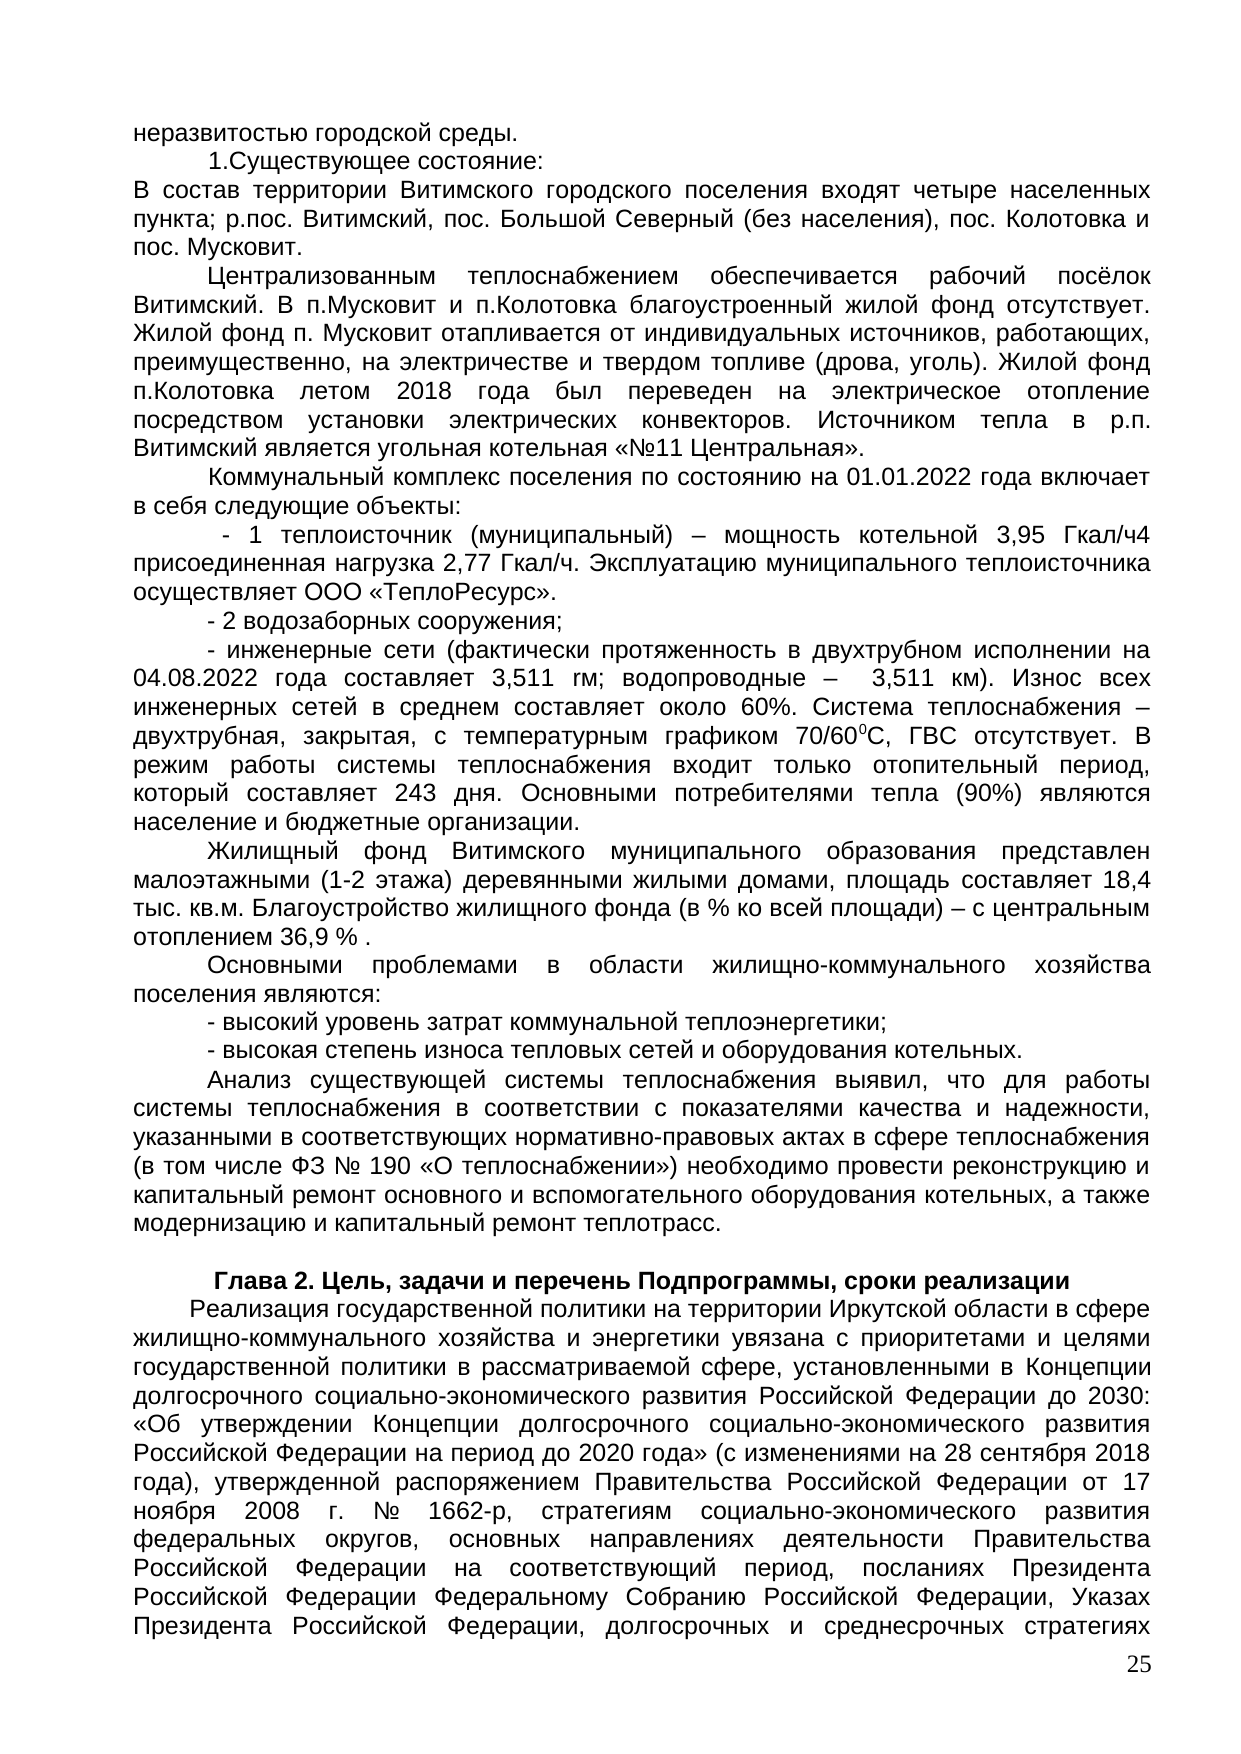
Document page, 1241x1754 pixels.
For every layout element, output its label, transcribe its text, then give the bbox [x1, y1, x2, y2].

text - инженерные сети (фактически протяженность в двухтрубном исполнении на 04.08.2022 года составляет 3,511 rм; водопроводные – 3,511 км). Износ всех инженерных сетей в среднем составляет около 60%. Система теплоснабжения – двухтрубная, закрытая, с температурным графиком 70/600С, ГВС отсутствует. В режим работы системы теплоснабжения входит только отопительный период, который составляет 243 дня. Основными потребителями тепла (90%) являются население и бюджетные организации. [133, 634, 1152, 836]
text Основными проблемами в области жилищно-коммунального хозяйства поселения являются: [133, 951, 1152, 1008]
text Коммунальный комплекс поселения по состоянию на 01.01.2022 года включает в себя следующие объекты: [133, 462, 1152, 519]
text - высокая степень износа тепловых сетей и оборудования котельных. [133, 1036, 1152, 1065]
text 1.Существующее состояние: [208, 147, 1152, 175]
text Жилищный фонд Витимского муниципального образования представлен малоэтажными (1-2 этажа) деревянными жилыми домами, площадь составляет 18,4 тыс. кв.м. Благоустройство жилищного фонда (в % ко всей площади) – с центральным отоплением 36,9 % . [133, 836, 1152, 951]
text Глава 2. Цель, задачи и перечень Подпрограммы, сроки реализации [133, 1266, 1152, 1294]
text - 1 теплоисточник (муниципальный) – мощность котельной 3,95 Гкал/ч4 присоединенная нагрузка 2,77 Гкал/ч. Эксплуатацию муниципального теплоисточника осуществляет ООО «ТеплоРесурс». [133, 519, 1152, 606]
text В состав территории Витимского городского поселения входят четыре населенных пункта; р.пос. Витимский, пос. Большой Северный (без населения), пос. Колотовка и пос. Мусковит. [133, 175, 1152, 261]
text Анализ существующей системы теплоснабжения выявил, что для работы системы теплоснабжения в соответствии с показателями качества и надежности, указанными в соответствующих нормативно-правовых актах в сфере теплоснабжения (в том числе ФЗ № 190 «О теплоснабжении») необходимо провести реконструкцию и капитальный ремонт основного и вспомогательного оборудования котельных, а также модернизацию и капитальный ремонт теплотрасс. [133, 1065, 1152, 1237]
text - высокий уровень затрат коммунальной теплоэнергетики; [133, 1008, 1152, 1036]
text Централизованным теплоснабжением обеспечивается рабочий посёлок Витимский. В п.Мусковит и п.Колотовка благоустроенный жилой фонд отсутствует. Жилой фонд п. Мусковит отапливается от индивидуальных источников, работающих, преимущественно, на электричестве и твердом топливе (дрова, уголь). Жилой фонд п.Колотовка летом 2018 года был переведен на электрическое отопление посредством установки электрических конвекторов. Источником тепла в р.п. Витимский является угольная котельная «№11 Центральная». [133, 261, 1152, 462]
text - 2 водозаборных сооружения; [133, 606, 1152, 634]
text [133, 1294, 1152, 1639]
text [133, 118, 1152, 147]
